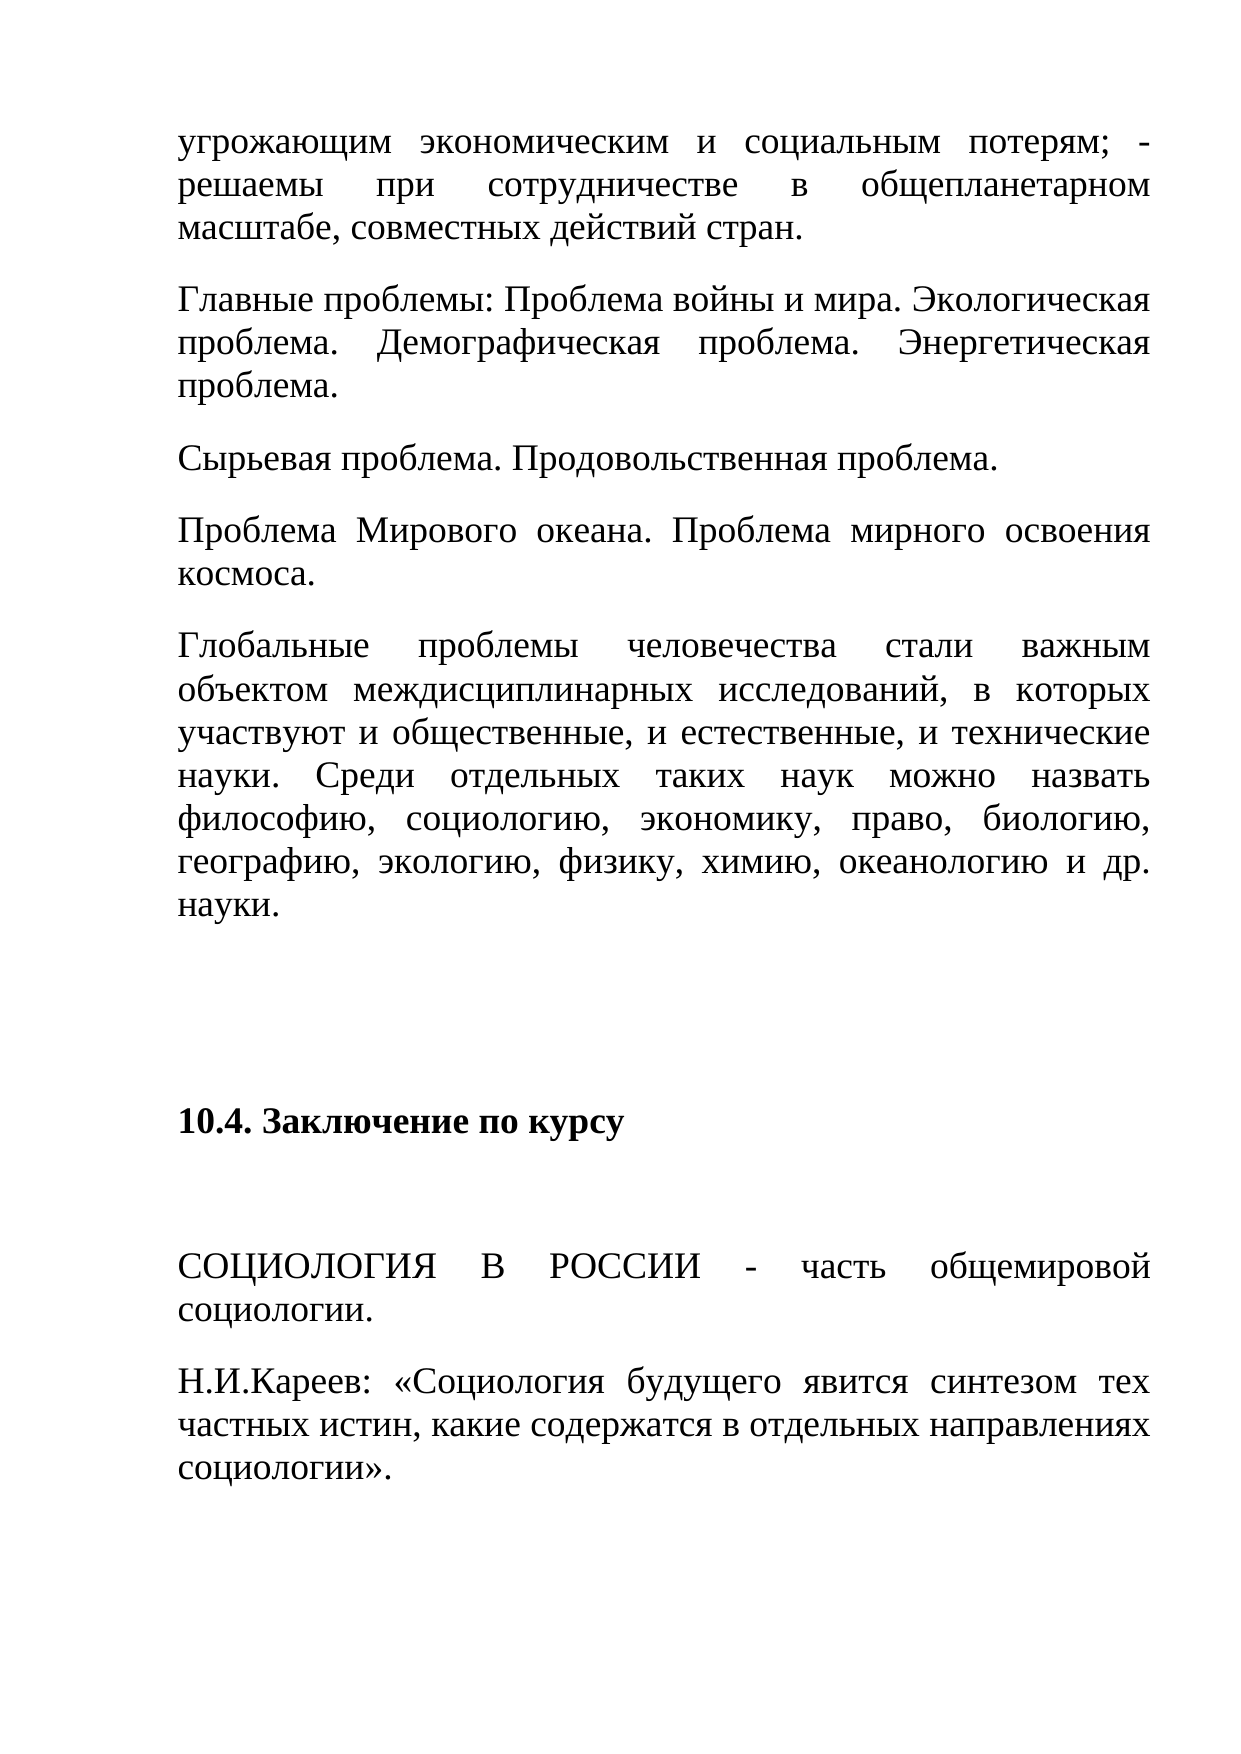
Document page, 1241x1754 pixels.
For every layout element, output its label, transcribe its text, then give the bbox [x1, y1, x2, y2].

text Н.И.Кареев: «Социология будущего явится синтезом тех частных истин, какие содержатся в отдельных направлениях социологии». [177, 1358, 1152, 1488]
text Проблема Мирового океана. Проблема мирного освоения космоса. [177, 507, 1152, 594]
text Главные проблемы: Проблема войны и мира. Экологическая проблема. Демографическая проблема. Энергетическая проблема. [177, 277, 1152, 406]
text СОЦИОЛОГИЯ В РОССИИ - часть общемировой социологии. [177, 1243, 1152, 1329]
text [177, 118, 1152, 247]
text Глобальные проблемы человечества стали важным объектом междисциплинарных исследований, в которых участвуют и общественные, и естественные, и технические науки. Среди отдельных таких наук можно назвать философию, социологию, экономику, право, биологию, географию, экологию, физику, химию, океанологию и др. науки. [177, 623, 1152, 925]
text 10.4. Заключение по курсу [177, 1098, 1152, 1142]
text Сырьевая проблема. Продовольственная проблема. [177, 435, 1152, 478]
